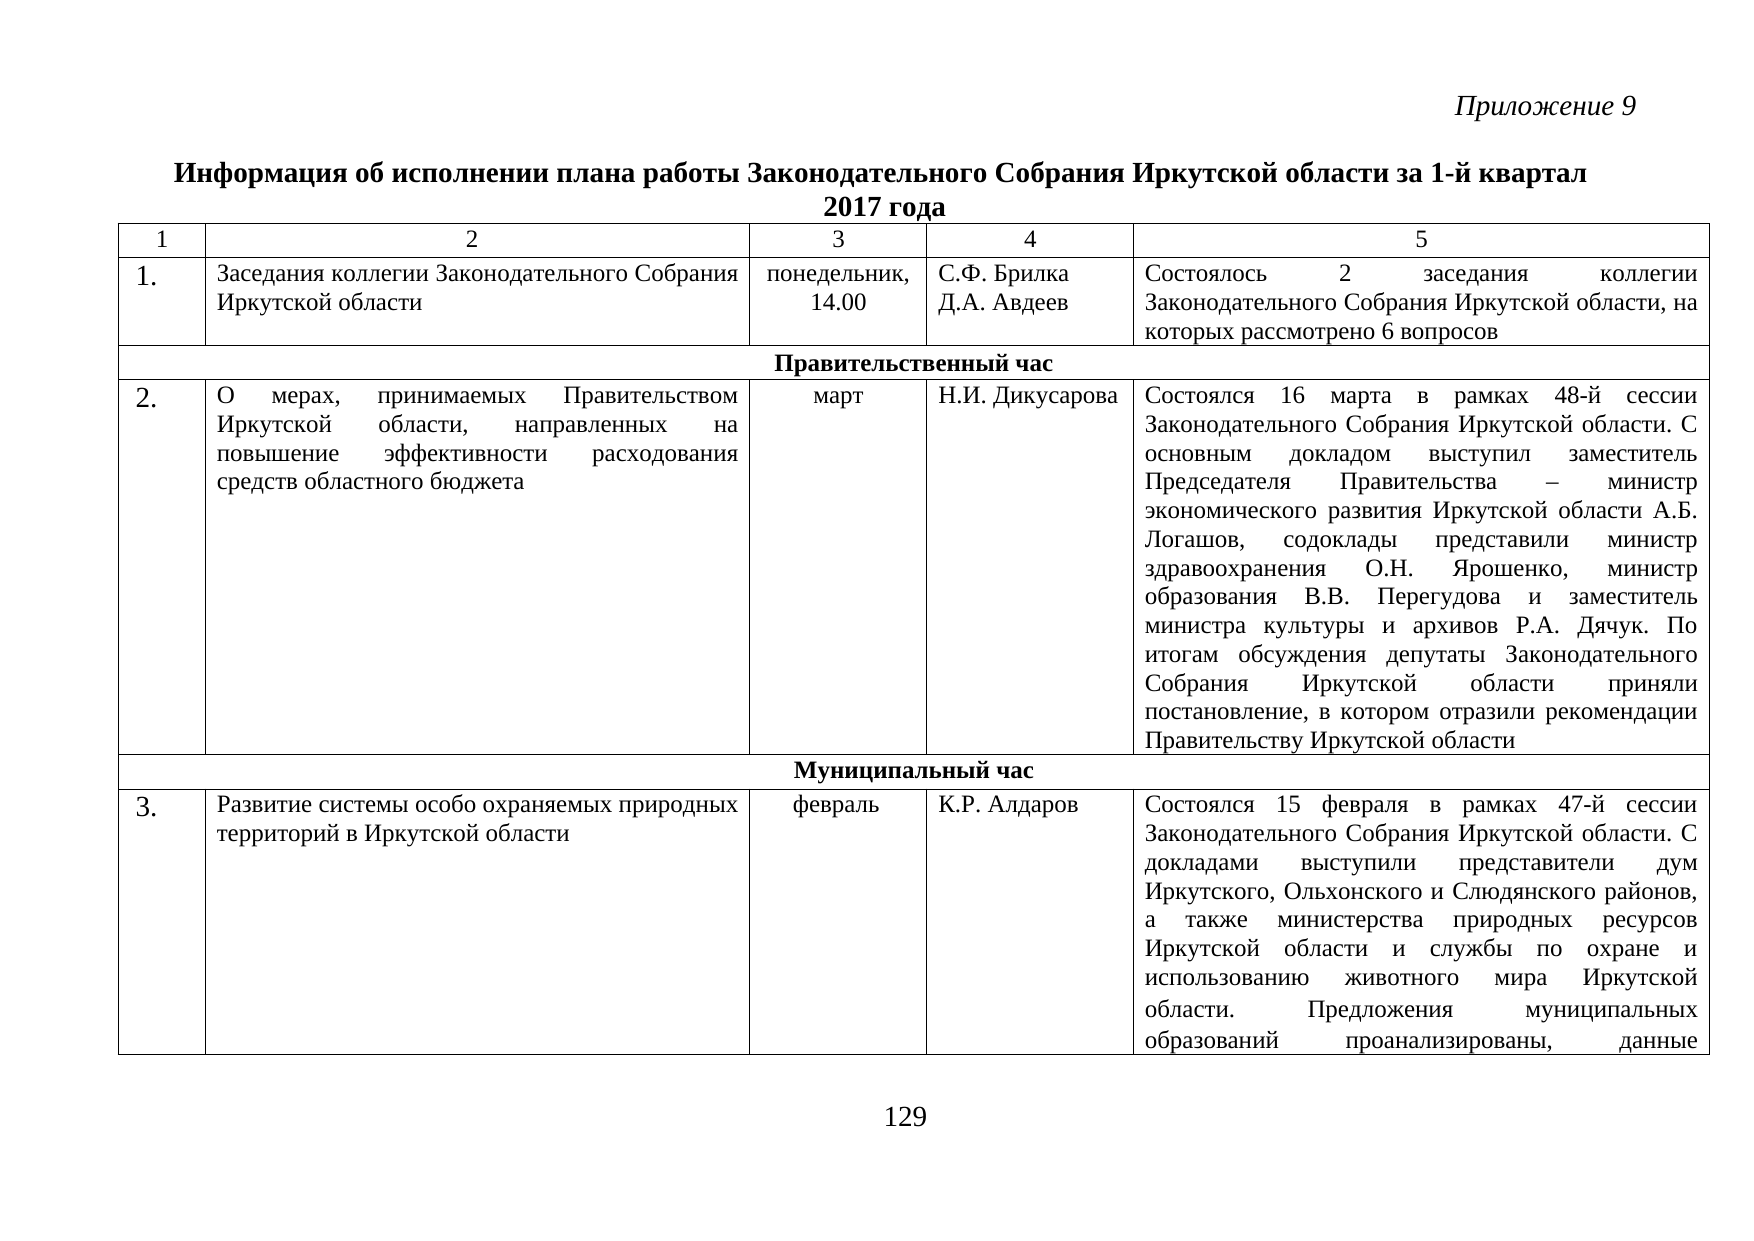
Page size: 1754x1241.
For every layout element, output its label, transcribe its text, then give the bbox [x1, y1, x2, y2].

table_header 5 [1134, 224, 1709, 257]
table_cell Состоялось 2 заседания коллегии Законодательного Собрания Иркутской области, на которых рассмотрено 6 вопросов [1134, 258, 1709, 344]
table_cell Заседания коллегии Законодательного Собрания Иркутской области [206, 258, 749, 344]
table_cell понедельник, 14.00 [750, 258, 926, 344]
table_cell О мерах, принимаемых Правительством Иркутской области, направленных на повышение эффективности расходования средств областного бюджета [206, 380, 749, 754]
table_cell февраль [750, 790, 926, 1054]
table_cell С.Ф. Брилка Д.А. Авдеев [927, 258, 1133, 344]
table_cell Муниципальный час [119, 755, 1709, 788]
table_cell [119, 258, 205, 344]
table_cell К.Р. Алдаров [927, 790, 1133, 1054]
table_cell Состоялся 16 марта в рамках 48-й сессии Законодательного Собрания Иркутской области. С основным докладом выступил заместитель Председателя Правительства – министр экономического развития Иркутской области А.Б. Логашов, содоклады представили министр здравоохранения О.Н. Ярошенко, министр образования В.В. Перегудова и заместитель министра культуры и архивов Р.А. Дячук. По итогам обсуждения депутаты Законодательного Собрания Иркутской области приняли постановление, в котором отразили рекомендации Правительству Иркутской области [1134, 380, 1709, 754]
table_cell [119, 380, 205, 754]
table_cell 1 [119, 790, 205, 1054]
table_header 3 [750, 224, 926, 257]
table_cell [206, 790, 749, 1054]
table_header 1 [119, 224, 205, 257]
table_cell март [750, 380, 926, 754]
table_cell Правительственный час [119, 346, 1709, 379]
table_header 4 [927, 224, 1133, 257]
text Приложение 9 [118, 88, 1636, 122]
table_cell Н.И. Дикусарова [927, 380, 1133, 754]
table_header 2 [206, 224, 749, 257]
subtitle Информация об исполнении плана работы Законодательного Собрания Иркутской области за 1-й квартал 2017 года [133, 156, 1636, 223]
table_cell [1134, 790, 1709, 1054]
